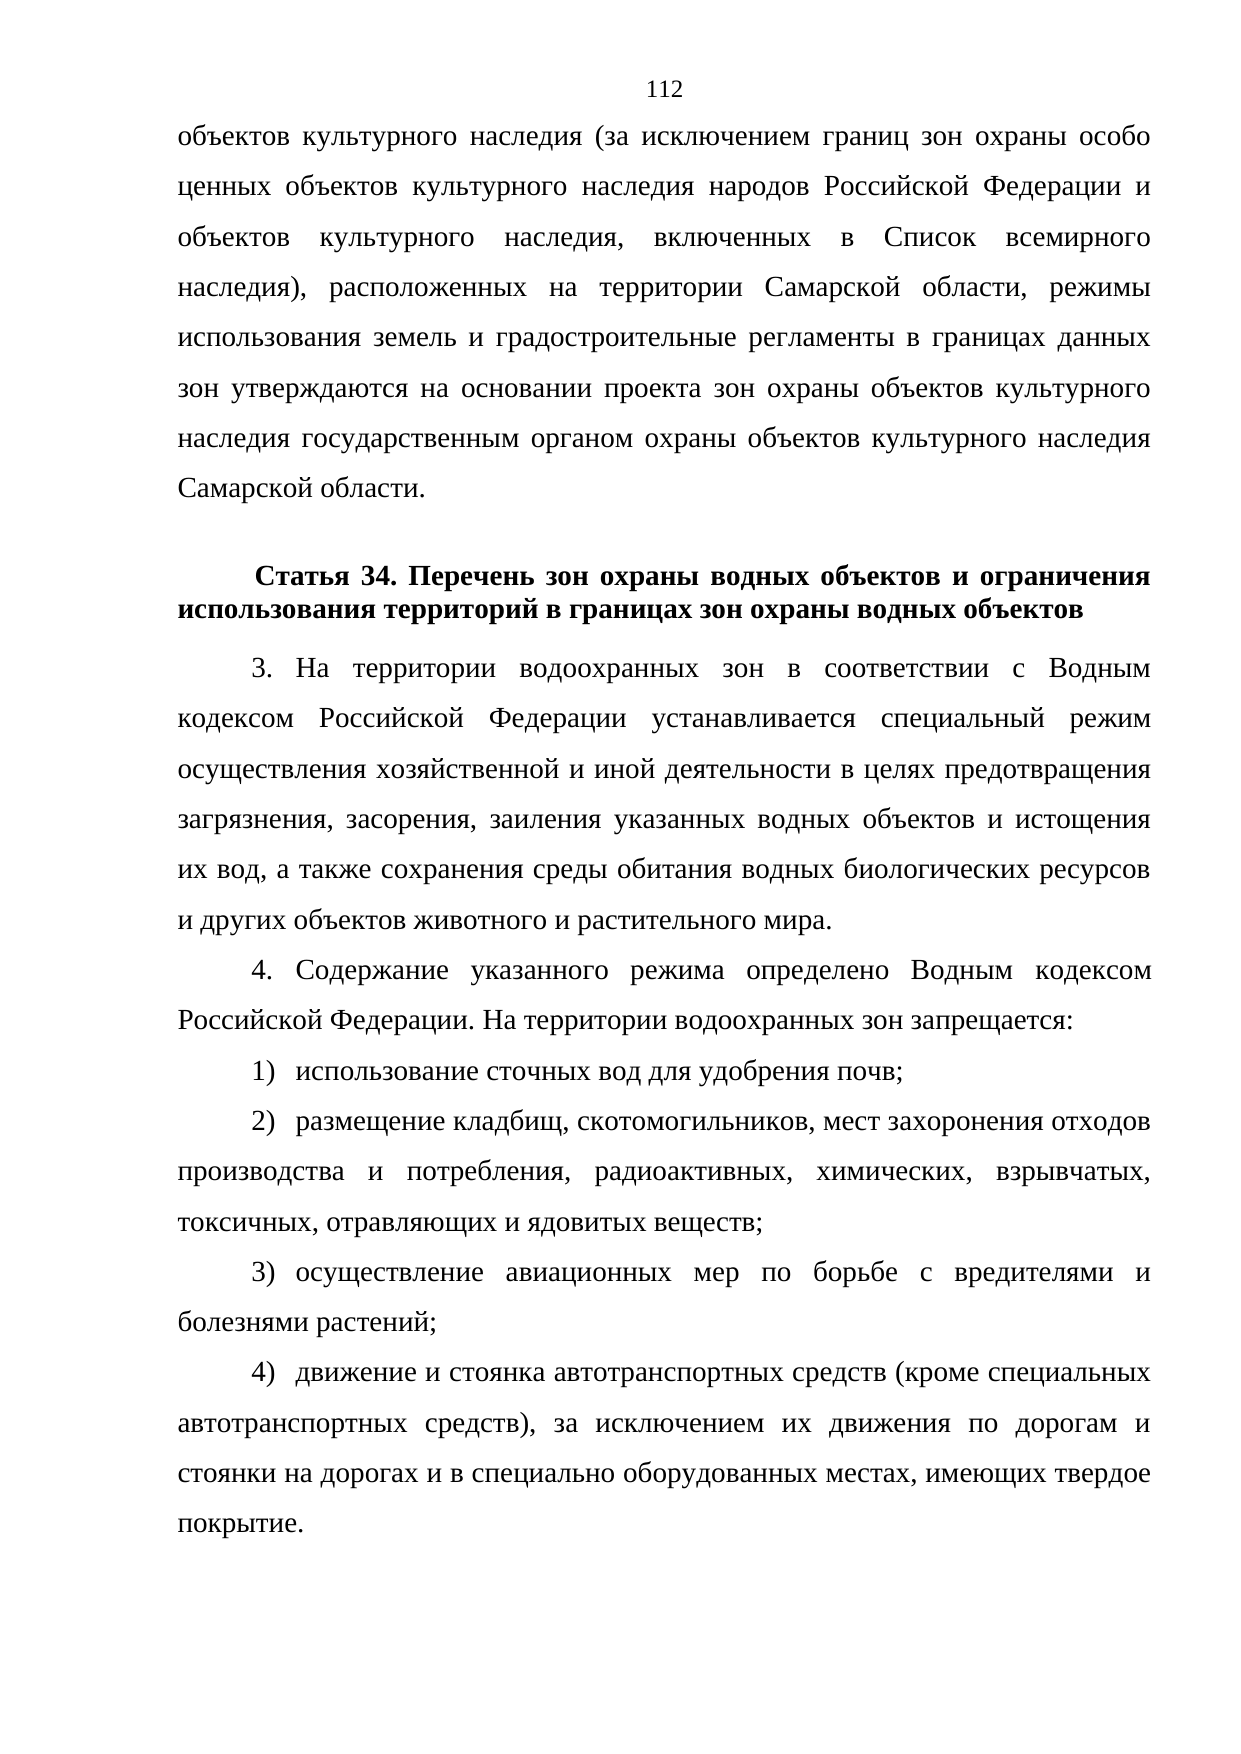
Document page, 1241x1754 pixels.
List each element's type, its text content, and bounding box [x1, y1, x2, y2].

list осуществление авиационных мер по борьбе с вредителями и болезнями растений; [177, 1254, 1152, 1338]
list размещение кладбищ, скотомогильников, мест захоронения отходов производства и потребления, радиоактивных, химических, взрывчатых, токсичных, отравляющих и ядовитых веществ; [177, 1103, 1152, 1237]
list использование сточных вод для удобрения почв; [177, 1053, 1152, 1086]
list На территории водоохранных зон в соответствии с Водным кодексом Российской Федерации устанавливается специальный режим осуществления хозяйственной и иной деятельности в целях предотвращения загрязнения, засорения, заиления указанных водных объектов и истощения их вод, а также сохранения среды обитания водных биологических ресурсов и других объектов животного и растительного мира. [177, 650, 1152, 935]
list Содержание указанного режима определено Водным кодексом Российской Федерации. На территории водоохранных зон запрещается: [177, 952, 1152, 1036]
list движение и стоянка автотранспортных средств (кроме специальных автотранспортных средств), за исключением их движения по дорогам и стоянки на дорогах и в специально оборудованных местах, имеющих твердое покрытие. [177, 1354, 1152, 1539]
text Статья 34. Перечень зон охраны водных объектов и ограничения использования территорий в границах зон охраны водных объектов [177, 558, 1152, 625]
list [177, 118, 1152, 504]
